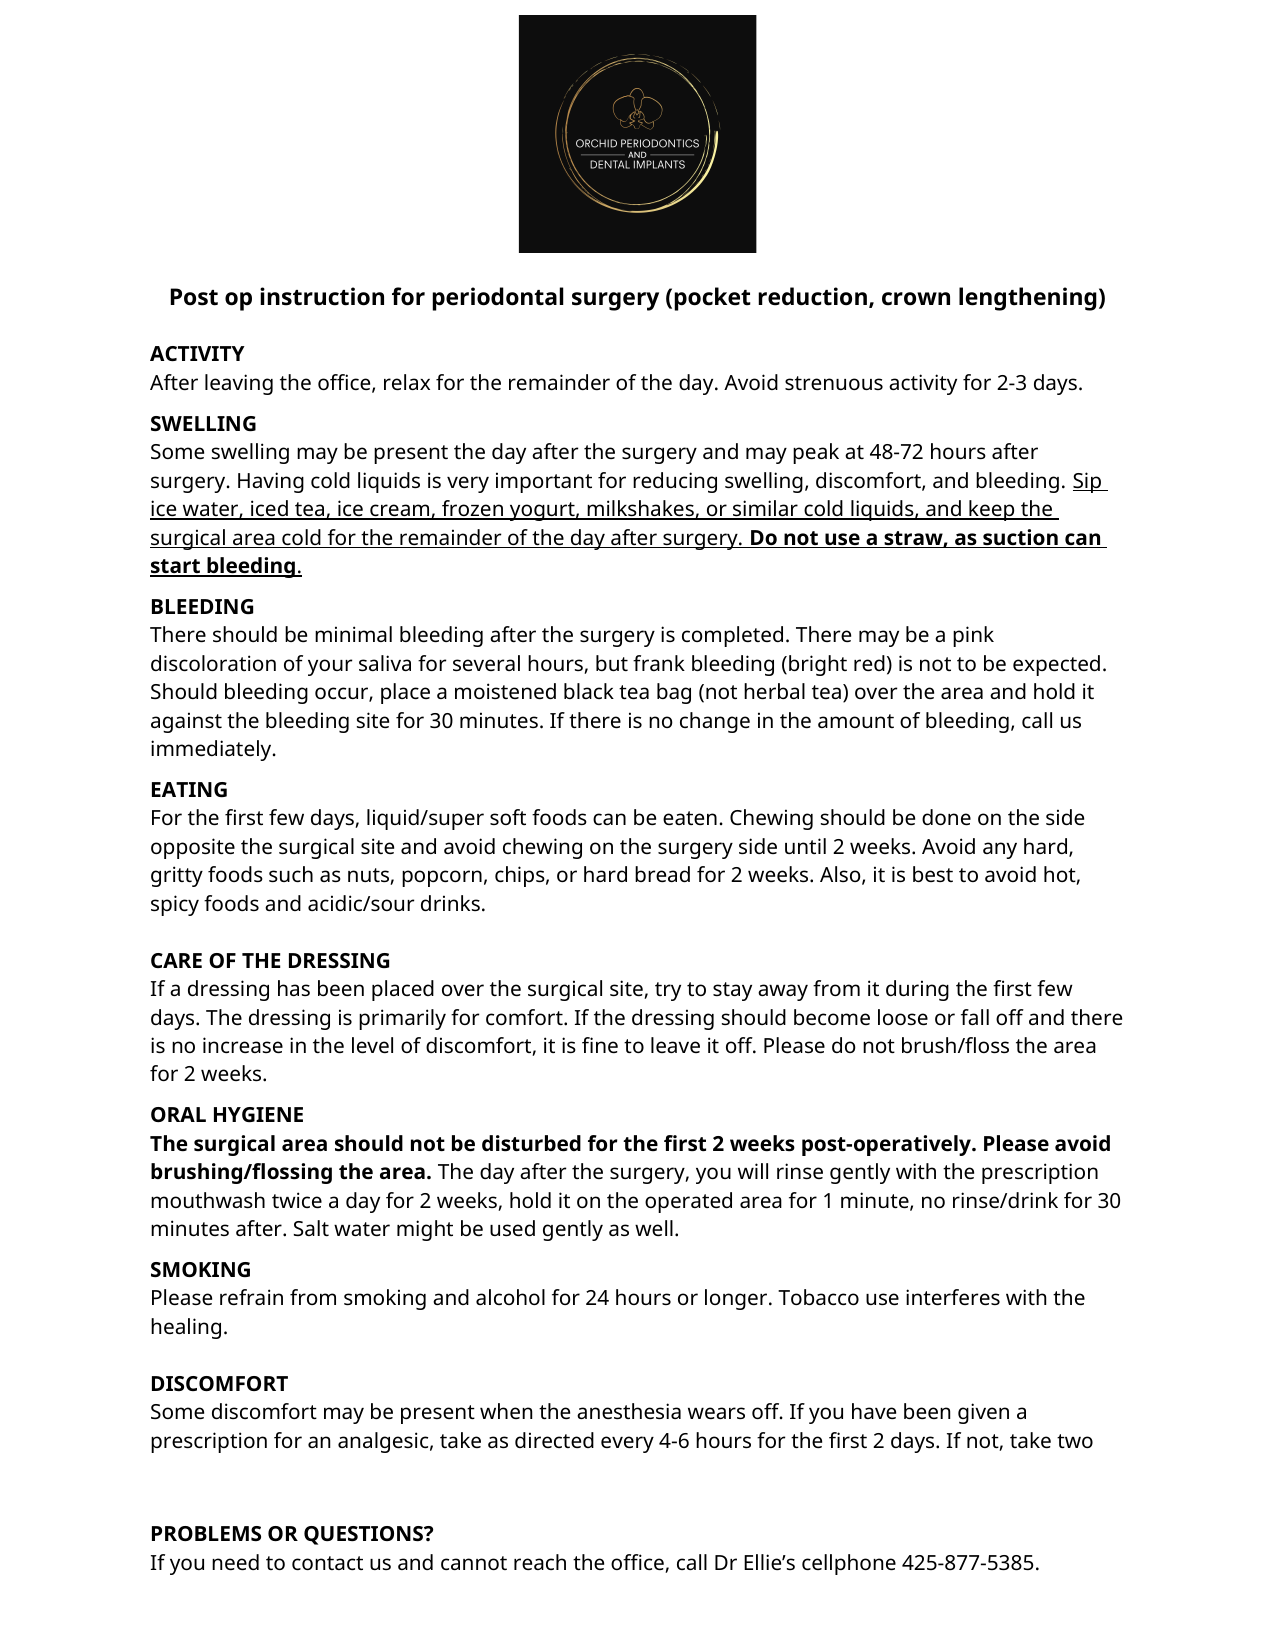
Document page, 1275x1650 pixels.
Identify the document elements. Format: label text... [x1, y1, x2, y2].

text If a dressing has been placed over the surgical site, try to stay away from it during the first few days. The dressing is primarily for comfort. If the dressing should become loose or fall off and there is no increase in the level of discomfort, it is fine to leave it off. Please do not brush/floss the area for 2 weeks. [150, 974, 1125, 1088]
text CARE OF THE DRESSING [150, 946, 1125, 974]
text After leaving the office, relax for the remainder of the day. Avoid strenuous activity for 2-3 days. [150, 368, 1125, 396]
text For the first few days, liquid/super soft foods can be eaten. Chewing should be done on the side opposite the surgical site and avoid chewing on the surgery side until 2 weeks. Avoid any hard, gritty foods such as nuts, popcorn, chips, or hard bread for 2 weeks. Also, it is best to avoid hot, spicy foods and acidic/sour drinks. [150, 803, 1125, 917]
text Please refrain from smoking and alcohol for 24 hours or longer. Tobacco use interferes with the healing. [150, 1283, 1125, 1340]
picture [518, 15, 757, 253]
text ORAL HYGIENE [150, 1100, 1125, 1129]
text Post op instruction for periodontal surgery (pocket reduction, crown lengthening) [150, 281, 1125, 312]
text DISCOMFORT [150, 1369, 1125, 1397]
text ACTIVITY [150, 339, 1125, 368]
text BLEEDING [150, 592, 1125, 620]
text The surgical area should not be disturbed for the first 2 weeks post-operatively. Please avoid brushing/flossing the area. The day after the surgery, you will rinse gently with the prescription mouthwash twice a day for 2 weeks, hold it on the operated area for 1 minute, no rinse/drink for 30 minutes after. Salt water might be used gently as well. [150, 1129, 1125, 1243]
text There should be minimal bleeding after the surgery is completed. There may be a pink discoloration of your saliva for several hours, but frank bleeding (bright red) is not to be expected. Should bleeding occur, place a moistened black tea bag (not herbal tea) over the area and hold it against the bleeding site for 30 minutes. If there is no change in the amount of bleeding, call us immediately. [150, 620, 1125, 763]
text EATING [150, 775, 1125, 803]
text SWELLING [150, 409, 1125, 437]
text Some swelling may be present the day after the surgery and may peak at 48-72 hours after surgery. Having cold liquids is very important for reducing swelling, discomfort, and bleeding. Sip ice water, iced tea, ice cream, frozen yogurt, milkshakes, or similar cold liquids, and keep the surgical area cold for the remainder of the day after surgery. Do not use a straw, as suction can start bleeding. [150, 437, 1125, 579]
text SMOKING [150, 1255, 1125, 1283]
